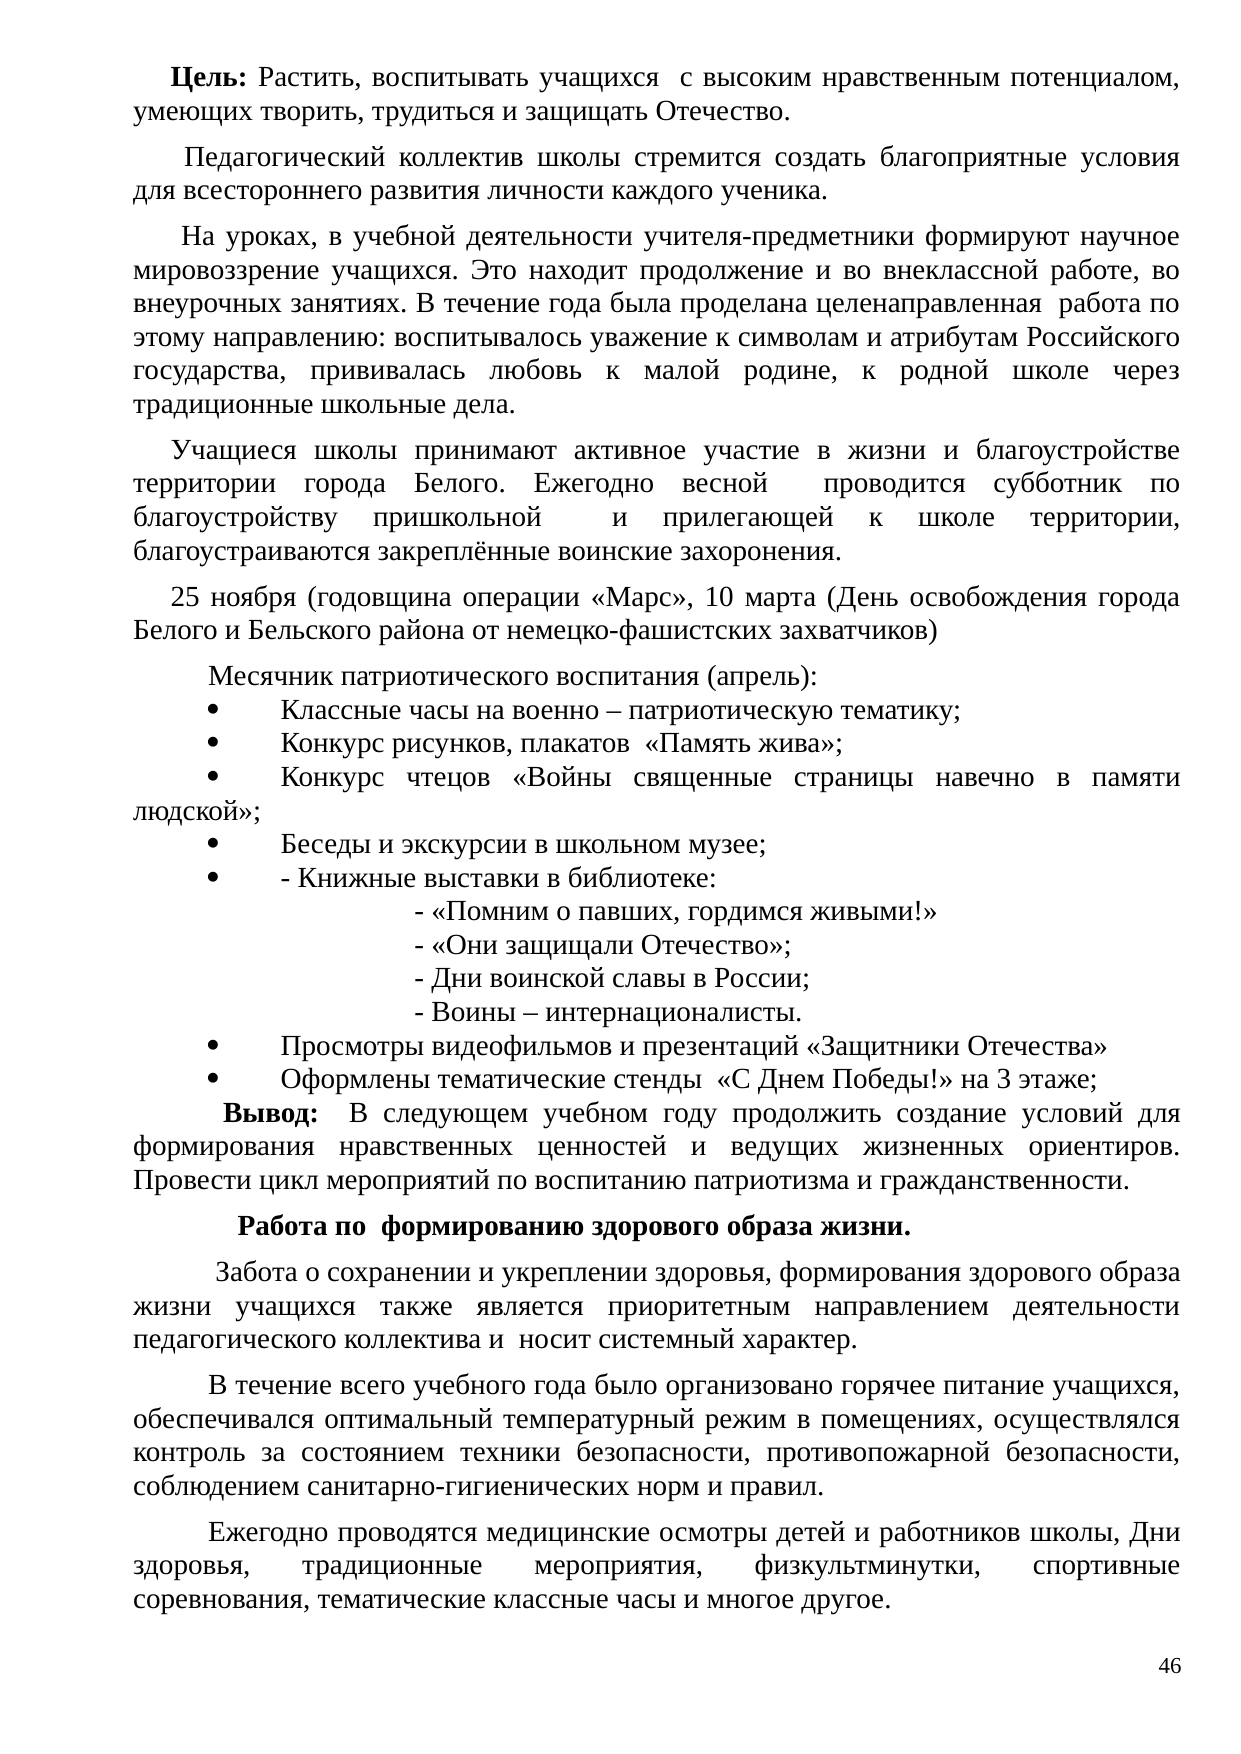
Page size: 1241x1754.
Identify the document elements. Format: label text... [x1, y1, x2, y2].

text Месячник патриотического воспитания (апрель): [133, 658, 1181, 692]
list - Книжные выставки в библиотеке: [133, 860, 1181, 893]
list Классные часы на военно – патриотическую тематику; [133, 692, 1181, 725]
text Работа по формированию здорового образа жизни. [162, 1208, 1175, 1242]
text Учащиеся школы принимают активное участие в жизни и благоустройстве территории города Белого. Ежегодно весной проводится субботник по благоустройству пришкольной и прилегающей к школе территории, благоустраиваются закреплённые воинские захоронения. [133, 432, 1181, 566]
list Просмотры видеофильмов и презентаций «Защитники Отечества» [133, 1028, 1181, 1061]
text - Дни воинской славы в России; [170, 961, 1181, 994]
text 25 ноября (годовщина операции «Марс», 10 марта (День освобождения города Белого и Бельского района от немецко-фашистских захватчиков) [133, 579, 1181, 646]
text - «Они защищали Отечество»; [170, 927, 1181, 961]
text - Воины – интернационалисты. [170, 994, 1181, 1028]
text Вывод: В следующем учебном году продолжить создание условий для формирования нравственных ценностей и ведущих жизненных ориентиров. Провести цикл мероприятий по воспитанию патриотизма и гражданственности. [133, 1095, 1181, 1196]
text - «Помним о павших, гордимся живыми!» [170, 893, 1181, 927]
text Забота о сохранении и укреплении здоровья, формирования здорового образа жизни учащихся также является приоритетным направлением деятельности педагогического коллектива и носит системный характер. [133, 1254, 1181, 1355]
text Педагогический коллектив школы стремится создать благоприятные условия для всестороннего развития личности каждого ученика. [133, 139, 1181, 206]
list Конкурс рисунков, плакатов «Память жива»; [133, 725, 1181, 759]
list Конкурс чтецов «Войны священные страницы навечно в памяти людской»; [133, 759, 1181, 826]
text В течение всего учебного года было организовано горячее питание учащихся, обеспечивался оптимальный температурный режим в помещениях, осуществлялся контроль за состоянием техники безопасности, противопожарной безопасности, соблюдением санитарно-гигиенических норм и правил. [133, 1367, 1181, 1501]
list Беседы и экскурсии в школьном музее; [133, 826, 1181, 860]
list Оформлены тематические стенды «С Днем Победы!» на 3 этаже; [133, 1061, 1181, 1095]
text На уроках, в учебной деятельности учителя-предметники формируют научное мировоззрение учащихся. Это находит продолжение и во внеклассной работе, во внеурочных занятиях. В течение года была проделана целенаправленная работа по этому направлению: воспитывалось уважение к символам и атрибутам Российского государства, прививалась любовь к малой родине, к родной школе через традиционные школьные дела. [133, 218, 1181, 419]
text Цель: Растить, воспитывать учащихся с высоким нравственным потенциалом, умеющих творить, трудиться и защищать Отечество. [133, 59, 1181, 126]
text Ежегодно проводятся медицинские осмотры детей и работников школы, Дни здоровья, традиционные мероприятия, физкультминутки, спортивные соревнования, тематические классные часы и многое другое. [133, 1514, 1181, 1614]
